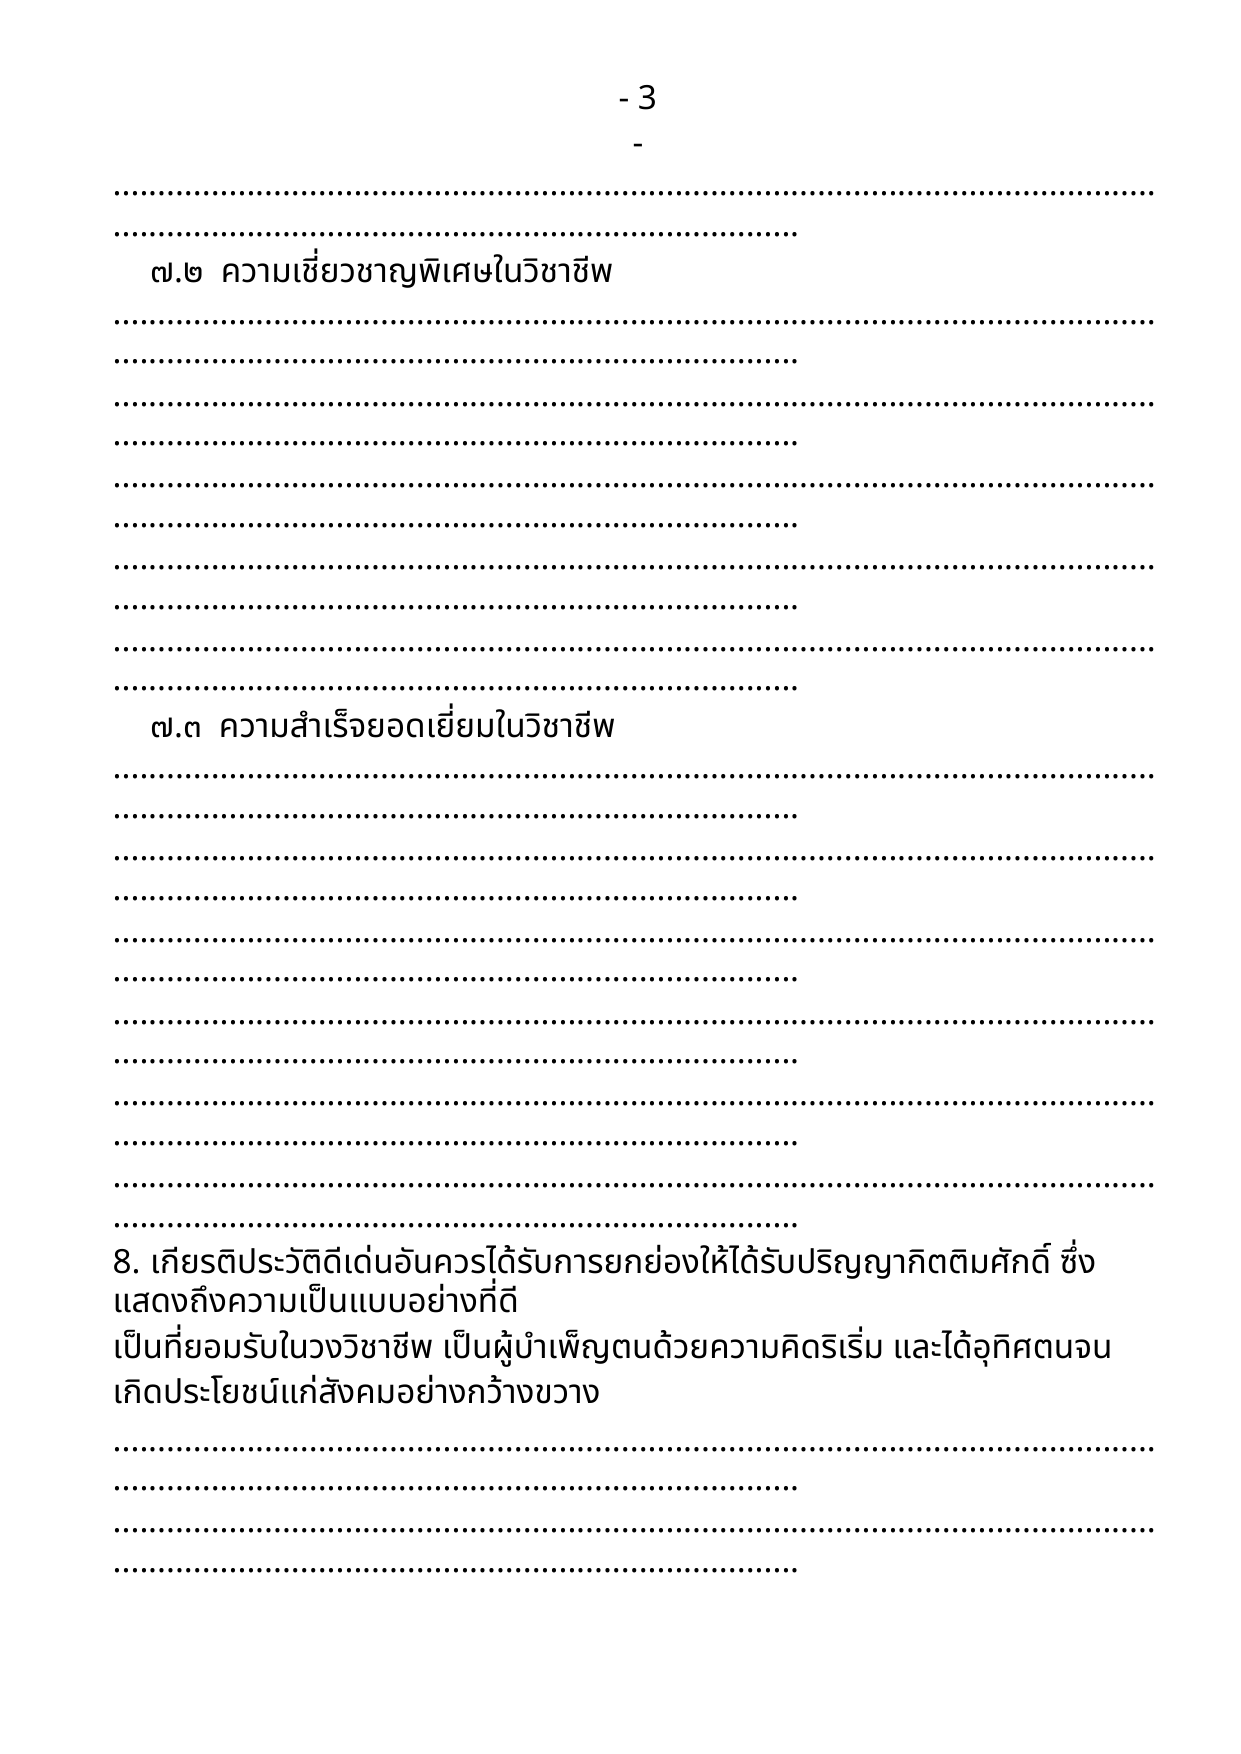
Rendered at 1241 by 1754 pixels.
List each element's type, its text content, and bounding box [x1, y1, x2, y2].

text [112, 150, 1162, 246]
list เกียรติประวัติดีเด่นอันควรได้รับการยกย่องให้ได้รับปริญญากิตติมศักดิ์ ซึ่งแสดงถึงความเป็นแบบอย่างที่ดี เป็นที่ยอมรับในวงวิชาชีพ เป็นผู้บำเพ็ญตนด้วยความคิดริเริ่ม และได้อุทิศตนจนเกิดประโยชน์แก่สังคมอย่างกว้างขวาง [112, 1237, 1162, 1418]
text ๗.๓ ความสำเร็จยอดเยี่ยมในวิชาชีพ [112, 701, 1162, 746]
text ๗.๒ ความเชี่ยวชาญพิเศษในวิชาชีพ [112, 246, 1162, 292]
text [112, 1500, 1162, 1582]
